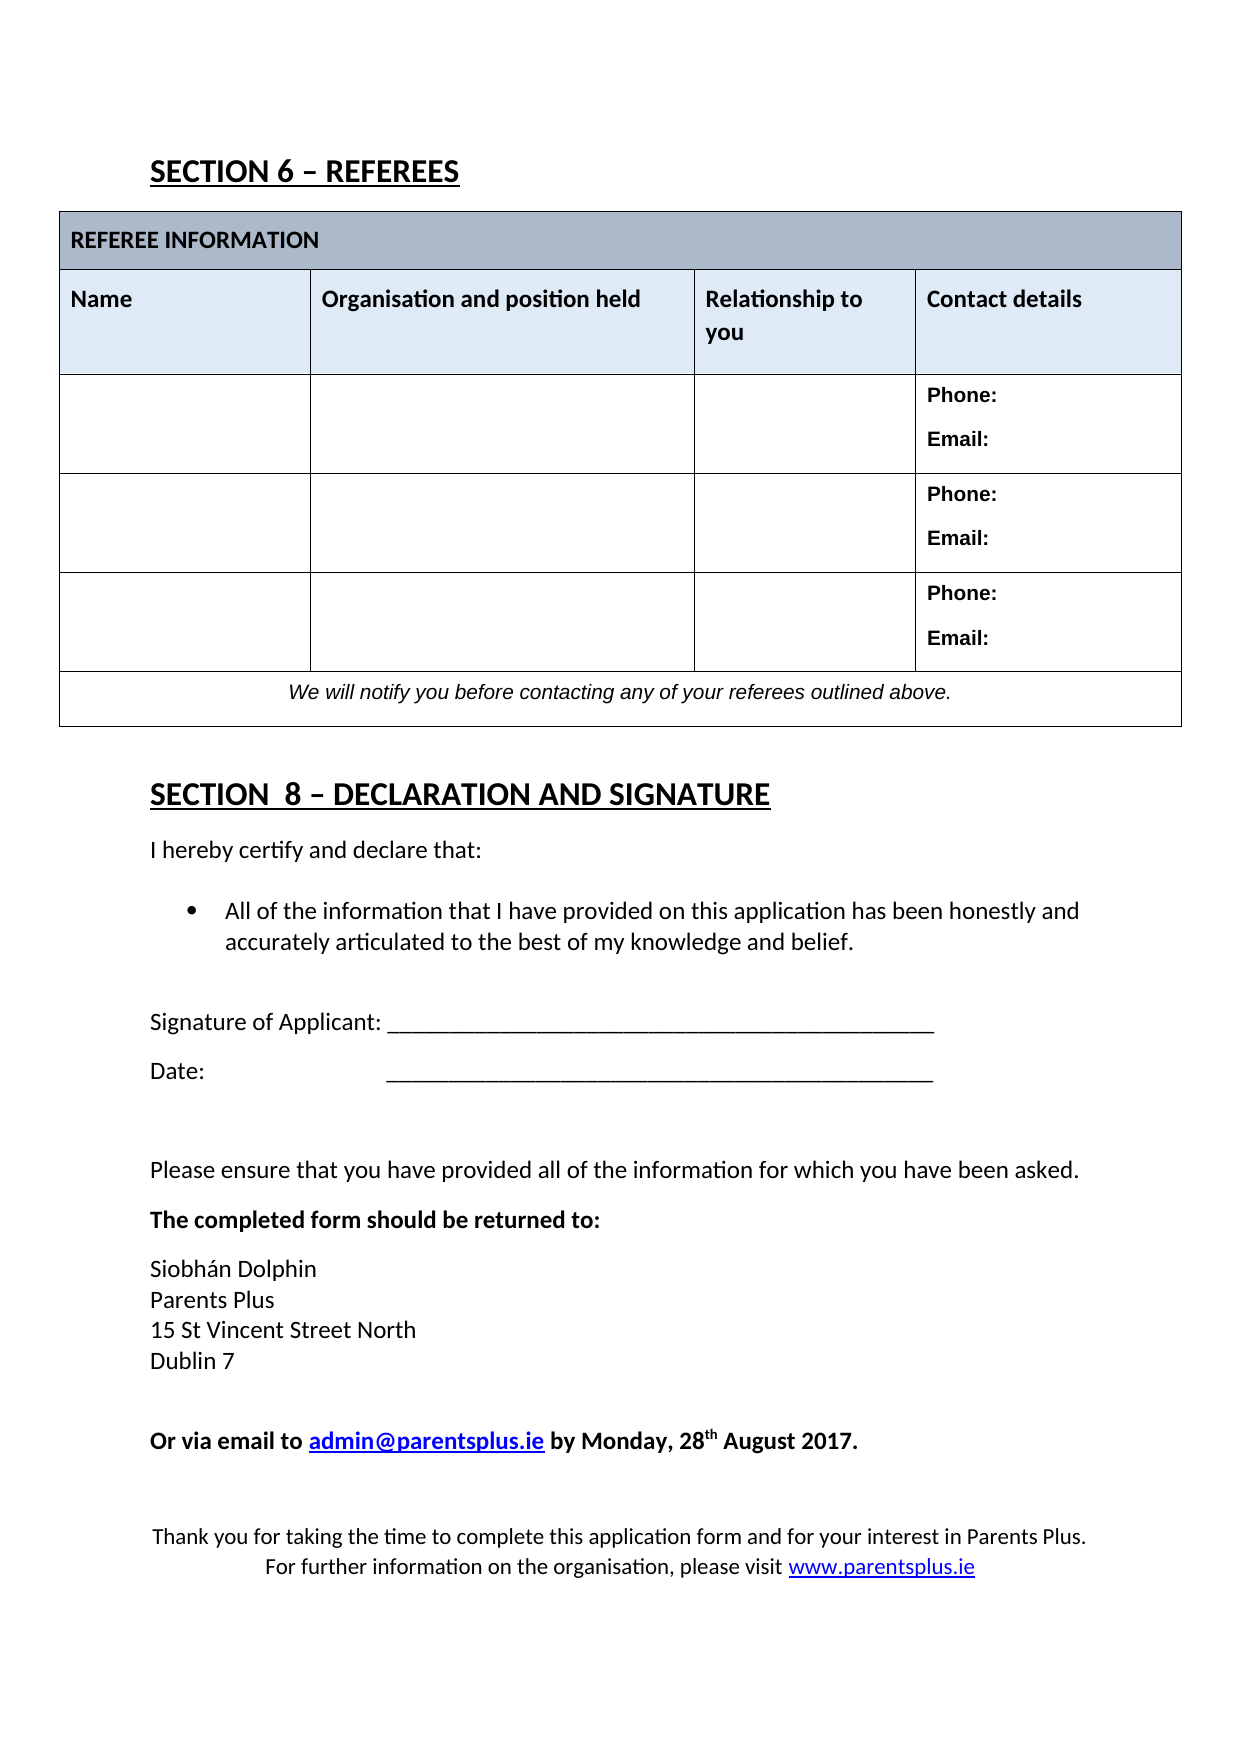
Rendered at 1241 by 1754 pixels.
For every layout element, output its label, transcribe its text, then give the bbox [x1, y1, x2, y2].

table_cell [695, 474, 915, 572]
table_cell [695, 573, 915, 671]
table_cell [311, 474, 694, 572]
text The completed form should be returned to: [150, 1204, 1090, 1234]
table_cell [695, 375, 915, 473]
text Dublin 7 [150, 1345, 1090, 1376]
text SECTION 8 – DECLARATION AND SIGNATURE [150, 773, 1090, 814]
table_header REFEREE INFORMATION [60, 212, 1181, 269]
text 15 St Vincent Street North [150, 1315, 1090, 1345]
text Siobhán Dolphin [150, 1254, 1090, 1284]
table_cell Contact details [916, 270, 1181, 373]
text Date: ____________________________________________ [150, 1055, 1090, 1086]
text I hereby certify and declare that: [150, 834, 1090, 864]
table_cell Name [60, 270, 310, 373]
table_cell Relationship to you [695, 270, 915, 373]
list All of the information that I have provided on this application has been honestly and accurately articulated to the best of my knowledge and belief. [187, 895, 1090, 956]
table_cell Phone: Email: [916, 573, 1181, 671]
text Parents Plus [150, 1284, 1090, 1315]
text Or via email to admin@parentsplus.ie by Monday, 28th August 2017. [150, 1425, 1090, 1456]
table_cell [60, 573, 310, 671]
table_cell [311, 375, 694, 473]
text Please ensure that you have provided all of the information for which you have been asked. [150, 1154, 1090, 1185]
table_cell Organisation and position held [311, 270, 694, 373]
table_cell Phone: Email: [916, 375, 1181, 473]
text Thank you for taking the time to complete this application form and for your interest in Parents Plus. For further information on the organisation, please visit www.parentsplus.ie [150, 1522, 1090, 1580]
table_cell We will notify you before contacting any of your referees outlined above. [60, 672, 1181, 726]
table_cell [60, 375, 310, 473]
table_cell [60, 474, 310, 572]
table_cell Phone: Email: [916, 474, 1181, 572]
text Signature of Applicant: ____________________________________________ [150, 1006, 1090, 1036]
table_cell [311, 573, 694, 671]
text SECTION 6 – REFEREES [150, 150, 1090, 191]
